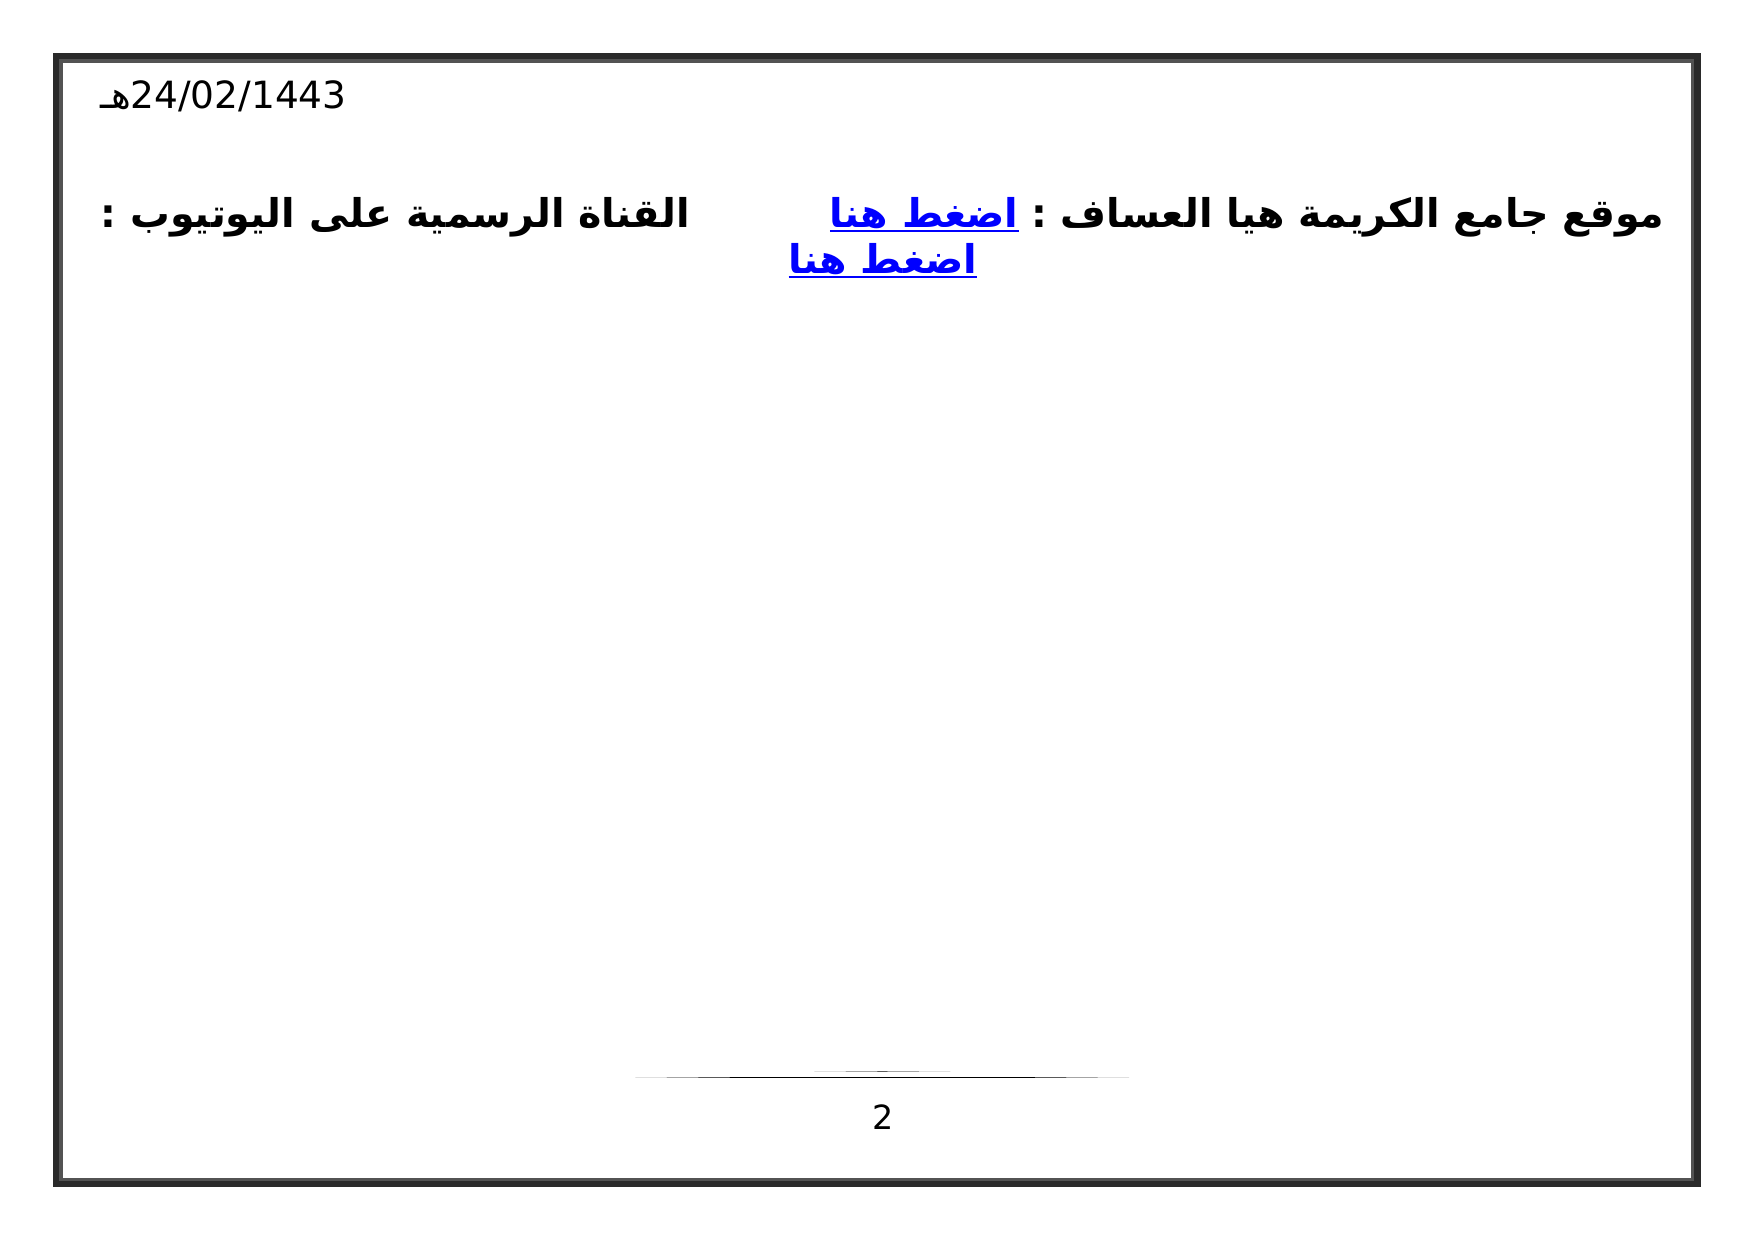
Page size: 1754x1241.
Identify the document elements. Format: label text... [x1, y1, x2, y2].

text موقع جامع الكريمة هيا العساف : اضغط هنا القناة الرسمية على اليوتيوب : اضغط هنا [100, 190, 1665, 282]
